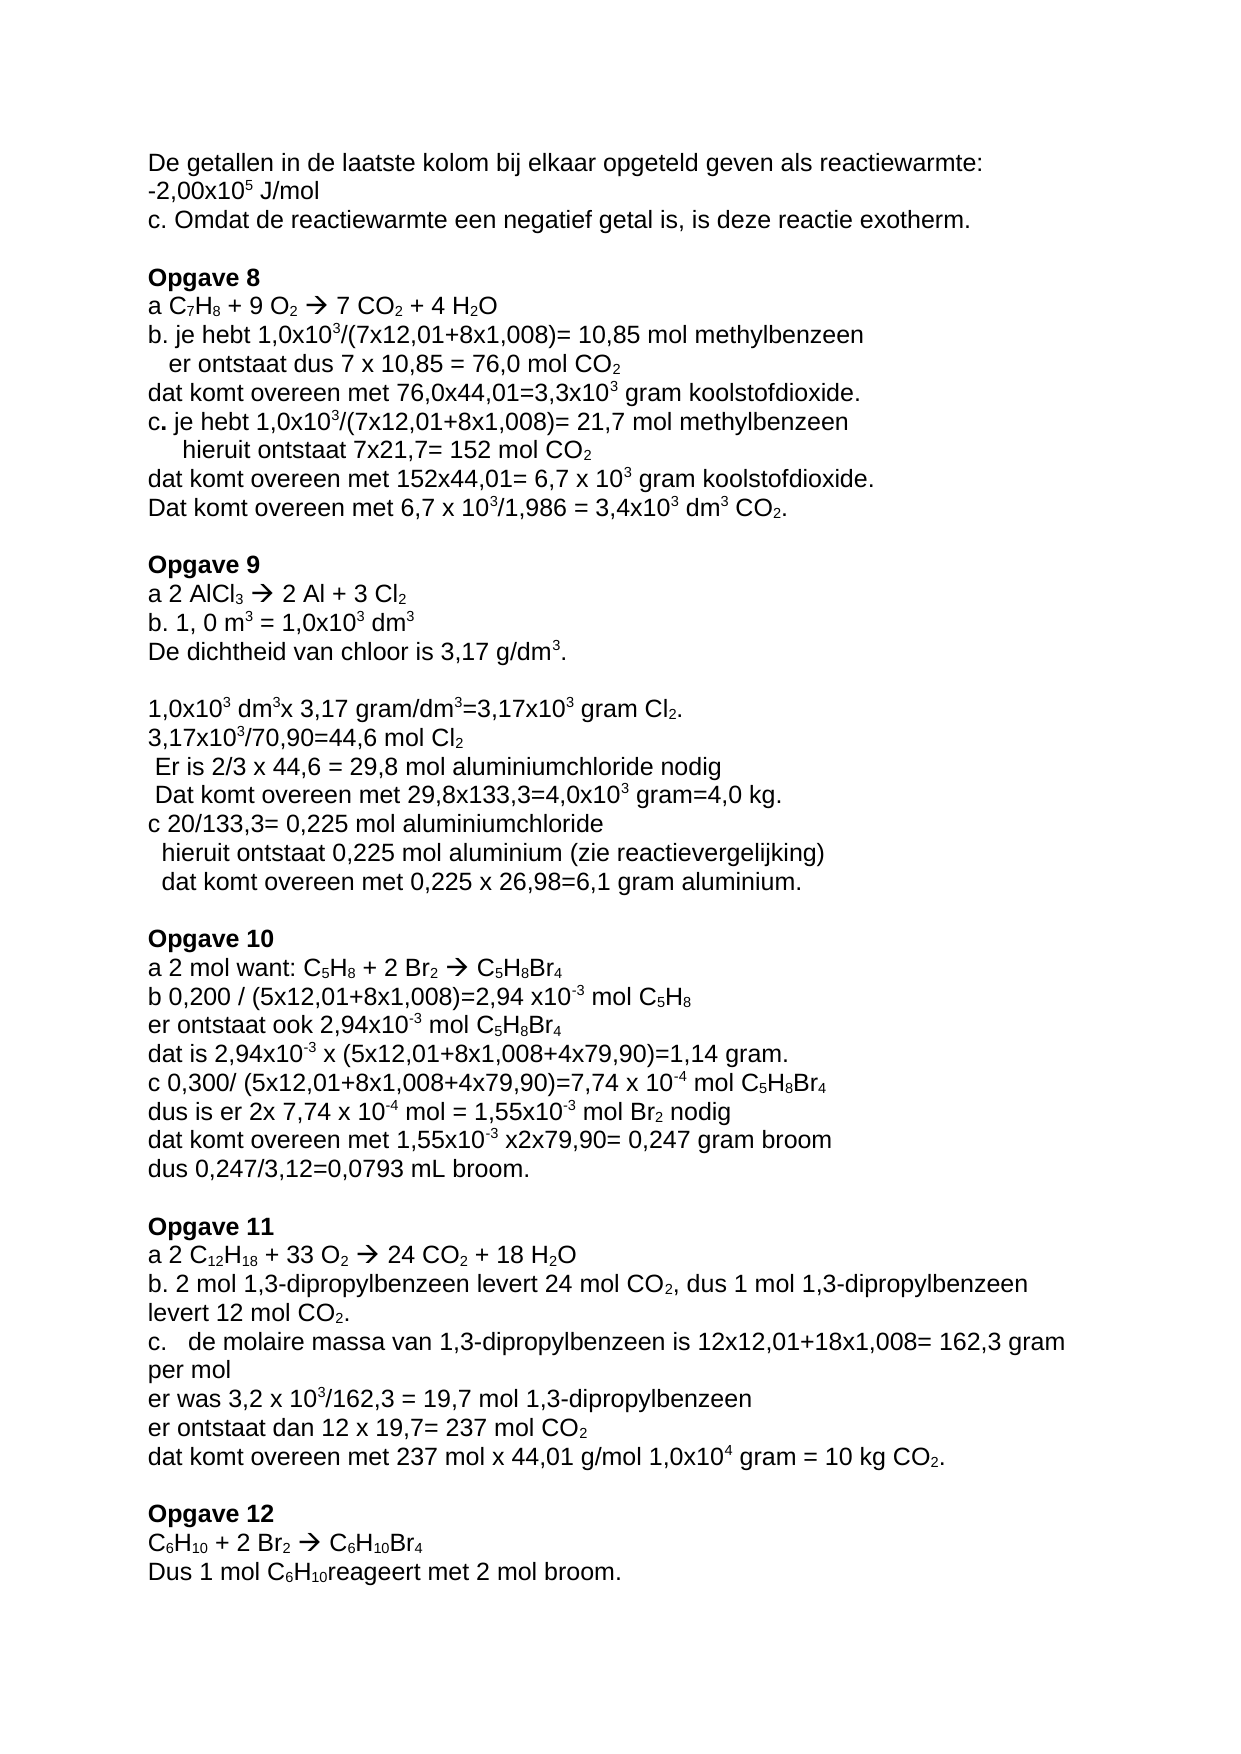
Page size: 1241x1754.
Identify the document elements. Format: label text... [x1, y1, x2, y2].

text De getallen in de laatste kolom bij elkaar opgeteld geven als reactiewarmte: [148, 148, 1093, 176]
text dat komt overeen met 1,55x10-3 x2x79,90= broom [148, 1125, 1093, 1154]
text Opgave 9 [148, 550, 1093, 579]
text Opgave 10 [148, 924, 1093, 953]
text er was 3,2 x 103/162,3 = 19,7 mol 1,3-dipropylbenzeen [148, 1384, 1093, 1413]
text Dus 1 mol C6H10reageert met 2 mol broom. [148, 1557, 1093, 1586]
text 1,0x103 dm3x 3,17 gram/dm3=3,17x103 gram Cl2. [148, 694, 1093, 723]
text Opgave 8 [148, 263, 1093, 291]
text b. 2 mol 1,3-dipropylbenzeen levert 24 mol CO2, dus 1 mol 1,3-dipropylbenzeen levert 12 mol CO2. [148, 1269, 1093, 1327]
text dat komt overeen met 152x44,01= 6,7 x koolstofdioxide. [148, 464, 1093, 493]
text Opgave 12 [148, 1499, 1093, 1528]
text c. de molaire massa van 1,3-dipropylbenzeen is 12x12,01+18x1,008= per mol [148, 1327, 1093, 1384]
text b. je hebt 1,0x103/(7x12,01+8x1,008)= 10,85 mol methylbenzeen [148, 320, 1093, 349]
text c 20/133,3= 0,225 mol aluminiumchloride [148, 809, 1093, 838]
text dus 0,247/3,12=0,0793 mL broom. [148, 1154, 1093, 1183]
text a C7H8 + 9 O2 7 CO2 + 4 H2O [148, 291, 1093, 320]
text c 0,300/ (5x12,01+8x1,008+4x79,90)=7,74 x 10-4 mol C5H8Br4 [148, 1068, 1093, 1097]
text Dat komt overeen met 6,7 x 103/1,986 = 3,4x103 dm3 CO2. [148, 493, 1093, 521]
text dat is 2,94x10-3 x (5x12,01+8x1,008+4x79,90)=1,14 gram. [148, 1039, 1093, 1068]
text c. je hebt 1,0x103/(7x12,01+8x1,008)= 21,7 mol methylbenzeen [148, 406, 1093, 435]
text dat komt overeen met 76,0x44,01=3,3x103 gram koolstofdioxide. [148, 378, 1093, 406]
text Opgave 11 [148, 1212, 1093, 1240]
text c. Omdat de reactiewarmte een negatief getal is, is deze reactie exotherm. [148, 205, 1093, 234]
text dus is er 2x 7,74 x 10-4 mol = 1,55x10-3 mol Br2 nodig [148, 1097, 1093, 1125]
text -2,00x105 J/mol [148, 176, 1093, 205]
text 3,17x103/70,90=44,6 mol Cl2 [148, 723, 1093, 752]
text b. 1, = 1,0x103 dm3 [148, 608, 1093, 637]
text dat komt overeen met 237 mol x 44,01 g/mol 1,0x104 gram = CO2. [148, 1442, 1093, 1471]
text er ontstaat dus 7 x 10,85 = 76,0 mol CO2 [148, 349, 1093, 378]
text er ontstaat ook 2,94x10-3 mol C5H8Br4 [148, 1010, 1093, 1039]
text hieruit ontstaat 0,225 mol aluminium (zie reactievergelijking) [148, 838, 1093, 867]
text Dat komt overeen met 29,8x133,3=4,0x103 gram=4,0 kg. [148, 780, 1093, 809]
text dat komt overeen met 0,225 x 26,98=6,1 gram aluminium. [148, 867, 1093, 895]
text Er is 2/3 x 44,6 = 29,8 mol aluminiumchloride nodig [148, 752, 1093, 780]
text De dichtheid van chloor is 3,17 g/dm3. [148, 637, 1093, 665]
text a 2 mol want: C5H8 + 2 Br2 C5H8Br4 [148, 953, 1093, 982]
text C6H10 + 2 Br2 C6H10Br4 [148, 1528, 1093, 1557]
text er ontstaat dan 12 x 19,7= 237 mol CO2 [148, 1413, 1093, 1442]
text b 0,200 / (5x12,01+8x1,008)=2,94 x10-3 mol C5H8 [148, 982, 1093, 1010]
text a 2 AlCl3 2 Al + 3 Cl2 [148, 579, 1093, 608]
text hieruit ontstaat 7x21,7= 152 mol CO2 [148, 435, 1093, 464]
text a 2 C12H18 + 33 O2 24 CO2 + 18 H2O [148, 1240, 1093, 1269]
